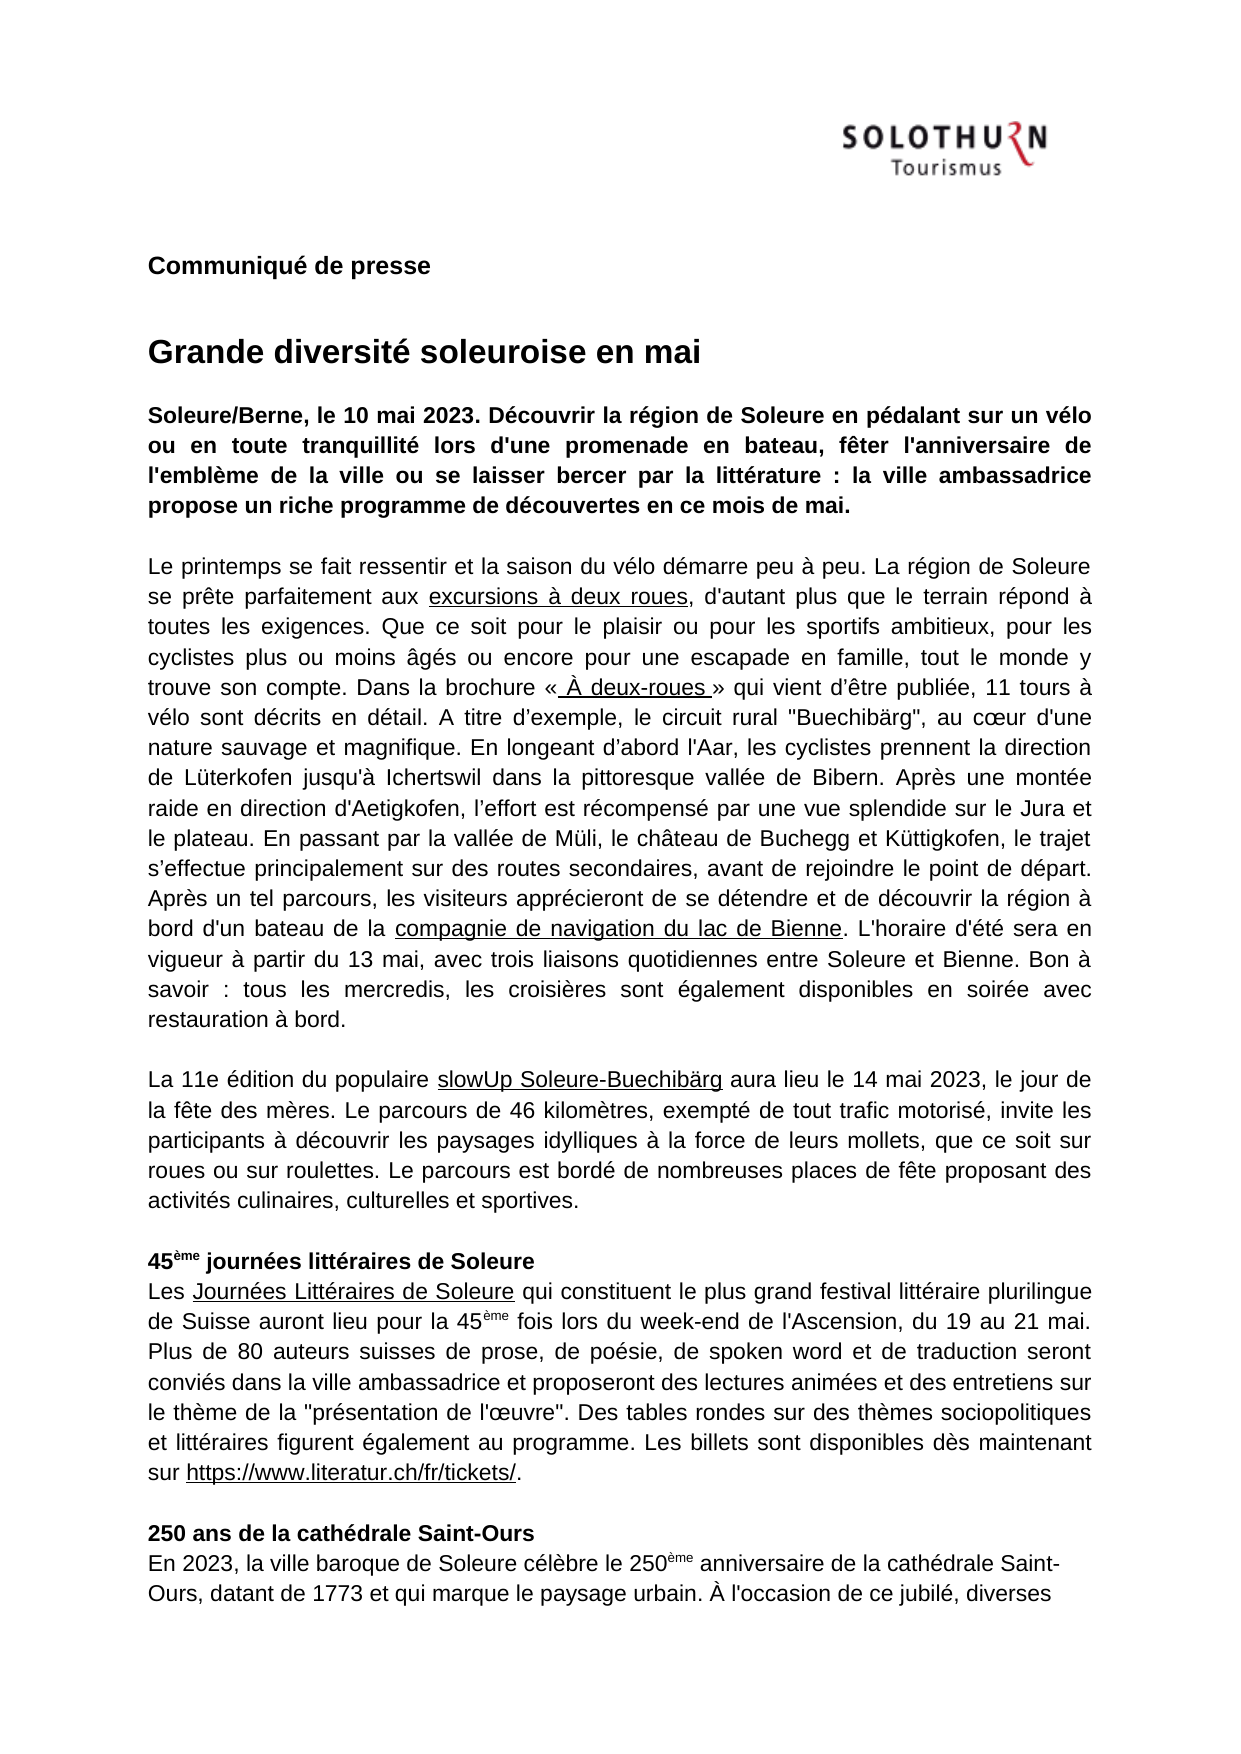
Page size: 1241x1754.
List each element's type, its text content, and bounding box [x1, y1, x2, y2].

text 45ème journées littéraires de Soleure [148, 1248, 1092, 1274]
text Les Journées Littéraires de Soleure qui constituent le plus grand festival littéraire plurilingue de Suisse auront lieu pour la 45ème fois lors du week-end de l'Ascension, du 19 au 21 mai. Plus de 80 auteurs suisses de prose, de poésie, de spoken word et de traduction seront conviés dans la ville ambassadrice et proposeront des lectures animées et des entretiens sur le thème de la "présentation de l'œuvre". Des tables rondes sur des thèmes sociopolitiques et littéraires figurent également au programme. Les billets sont disponibles dès maintenant sur https://www.literatur.ch/fr/tickets/. [148, 1278, 1092, 1485]
subtitle Communiqué de presse [148, 251, 1092, 280]
text 250 ans de la cathédrale Saint-Ours [148, 1519, 1107, 1546]
subtitle Grande diversité soleuroise en mai [148, 332, 1092, 370]
text La 11e édition du populaire slowUp Soleure-Buechibärg aura lieu le 14 mai 2023, le jour de la fête des mères. Le parcours de 46 kilomètres, exempté de tout trafic motorisé, invite les participants à découvrir les paysages idylliques à la force de leurs mollets, que ce soit sur roues ou sur roulettes. Le parcours est bordé de nombreuses places de fête proposant des activités culinaires, culturelles et sportives. [148, 1066, 1092, 1213]
text Le printemps se fait ressentir et la saison du vélo démarre peu à peu. La région de Soleure se prête parfaitement aux excursions à deux roues, d'autant plus que le terrain répond à toutes les exigences. Que ce soit pour le plaisir ou pour les sportifs ambitieux, pour les cyclistes plus ou moins âgés ou encore pour une escapade en famille, tout le monde y trouve son compte. Dans la brochure « À deux-roues » qui vient d’être publiée, 11 tours à vélo sont décrits en détail. A titre d’exemple, le circuit rural "Buechibärg", au cœur d'une nature sauvage et magnifique. En longeant d’abord l'Aar, les cyclistes prennent la direction de Lüterkofen jusqu'à Ichertswil dans la pittoresque vallée de Bibern. Après une montée raide en direction d'Aetigkofen, l’effort est récompensé par une vue splendide sur le Jura et le plateau. En passant par la vallée de Müli, le château de Buchegg et Küttigkofen, le trajet s’effectue principalement sur des routes secondaires, avant de rejoindre le point de départ. Après un tel parcours, les visiteurs apprécieront de se détendre et de découvrir la région à bord d'un bateau de la compagnie de navigation du lac de Bienne. L'horaire d'été sera en vigueur à partir du 13 mai, avec trois liaisons quotidiennes entre Soleure et Bienne. Bon à savoir : tous les mercredis, les croisières sont également disponibles en soirée avec restauration à bord. [148, 553, 1092, 1032]
text Soleure/Berne, le 10 mai 2023. Découvrir la région de Soleure en pédalant sur un vélo ou en toute tranquillité lors d'une promenade en bateau, fêter l'anniversaire de l'emblème de la ville ou se laisser bercer par la littérature : la ville ambassadrice propose un riche programme de découvertes en ce mois de mai. [148, 402, 1092, 519]
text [148, 1550, 1107, 1606]
